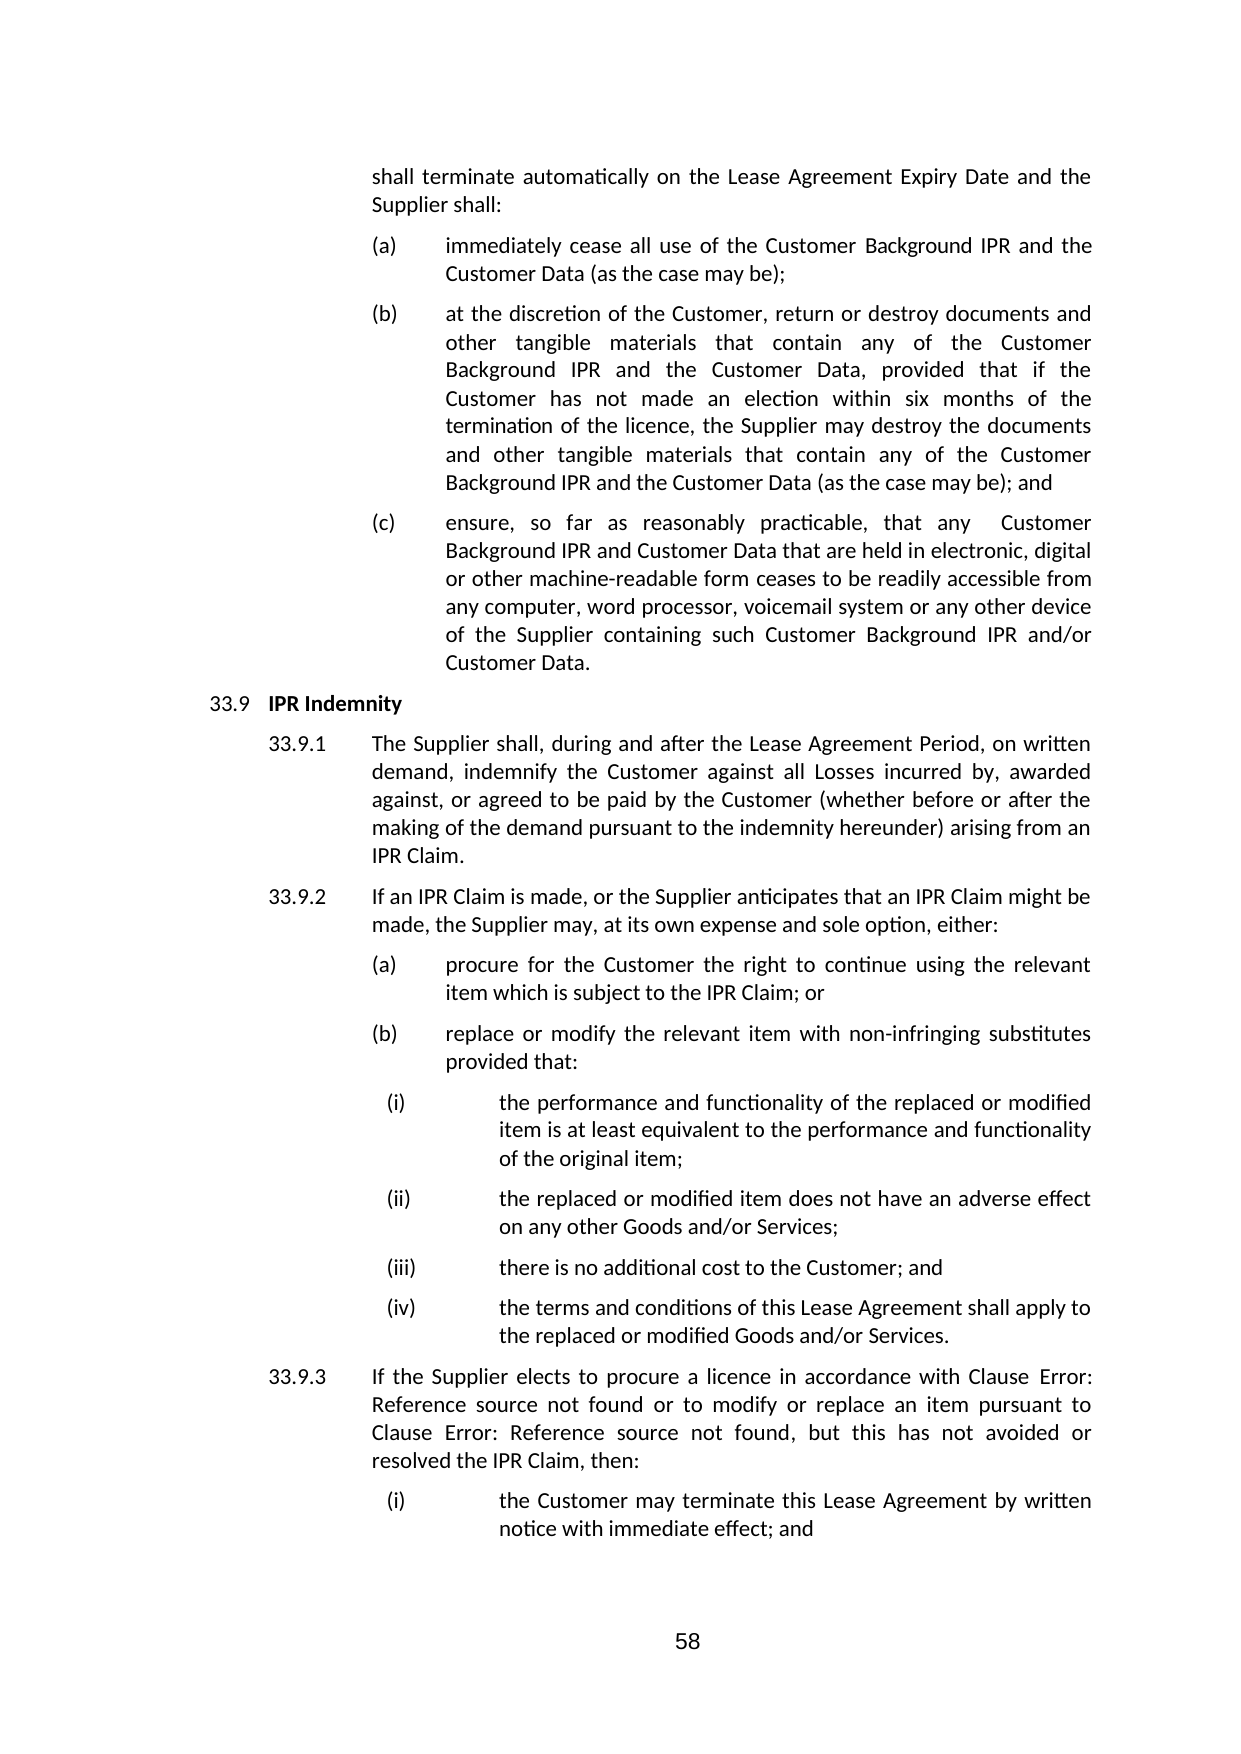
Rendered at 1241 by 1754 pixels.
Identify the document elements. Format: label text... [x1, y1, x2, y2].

text the performance and functionality of the replaced or modified item is at least equivalent to the performance and functionality of the original item; [386, 1088, 1093, 1172]
text the terms and conditions of this Lease Agreement shall apply to the replaced or modified Goods and/or Services. [386, 1293, 1093, 1349]
text immediately cease all use of the Customer Background IPR and the Customer Data (as the case may be); [372, 231, 1093, 287]
text at the discretion of the Customer, return or destroy documents and other tangible materials that contain any of the Customer Background IPR and the Customer Data, provided that if the Customer has not made an election within six months of the termination of the licence, the Supplier may destroy the documents and other tangible materials that contain any of the Customer Background IPR and the Customer Data (as the case may be); and [372, 299, 1093, 496]
text procure for the Customer the right to continue using the relevant item which is subject to the IPR Claim; or [372, 951, 1093, 1007]
text the replaced or modified item does not have an adverse effect on any other Goods and/or Services; [386, 1184, 1093, 1240]
text ensure, so far as reasonably practicable, that any Customer Background IPR and Customer Data that are held in electronic, digital or other machine-readable form ceases to be readily accessible from any computer, word processor, voicemail system or any other device of the Supplier containing such Customer Background IPR and/or Customer Data. [372, 508, 1093, 676]
text there is no additional cost to the Customer; and [386, 1253, 1093, 1281]
text If an IPR Claim is made, or the Supplier anticipates that an IPR Claim might be made, the Supplier may, at its own expense and sole option, either: [268, 882, 1093, 938]
subtitle IPR Indemnity [209, 689, 1093, 717]
text The Supplier shall, during and after the Lease Agreement Period, on written demand, indemnify the Customer against all Losses incurred by, awarded against, or agreed to be paid by the Customer (whether before or after the making of the demand pursuant to the indemnity hereunder) arising from an IPR Claim. [268, 729, 1093, 869]
text replace or modify the relevant item with non-infringing substitutes provided that: [372, 1019, 1093, 1075]
text the Customer may terminate this Lease Agreement by written notice with immediate effect; and [386, 1486, 1093, 1542]
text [268, 162, 1093, 218]
